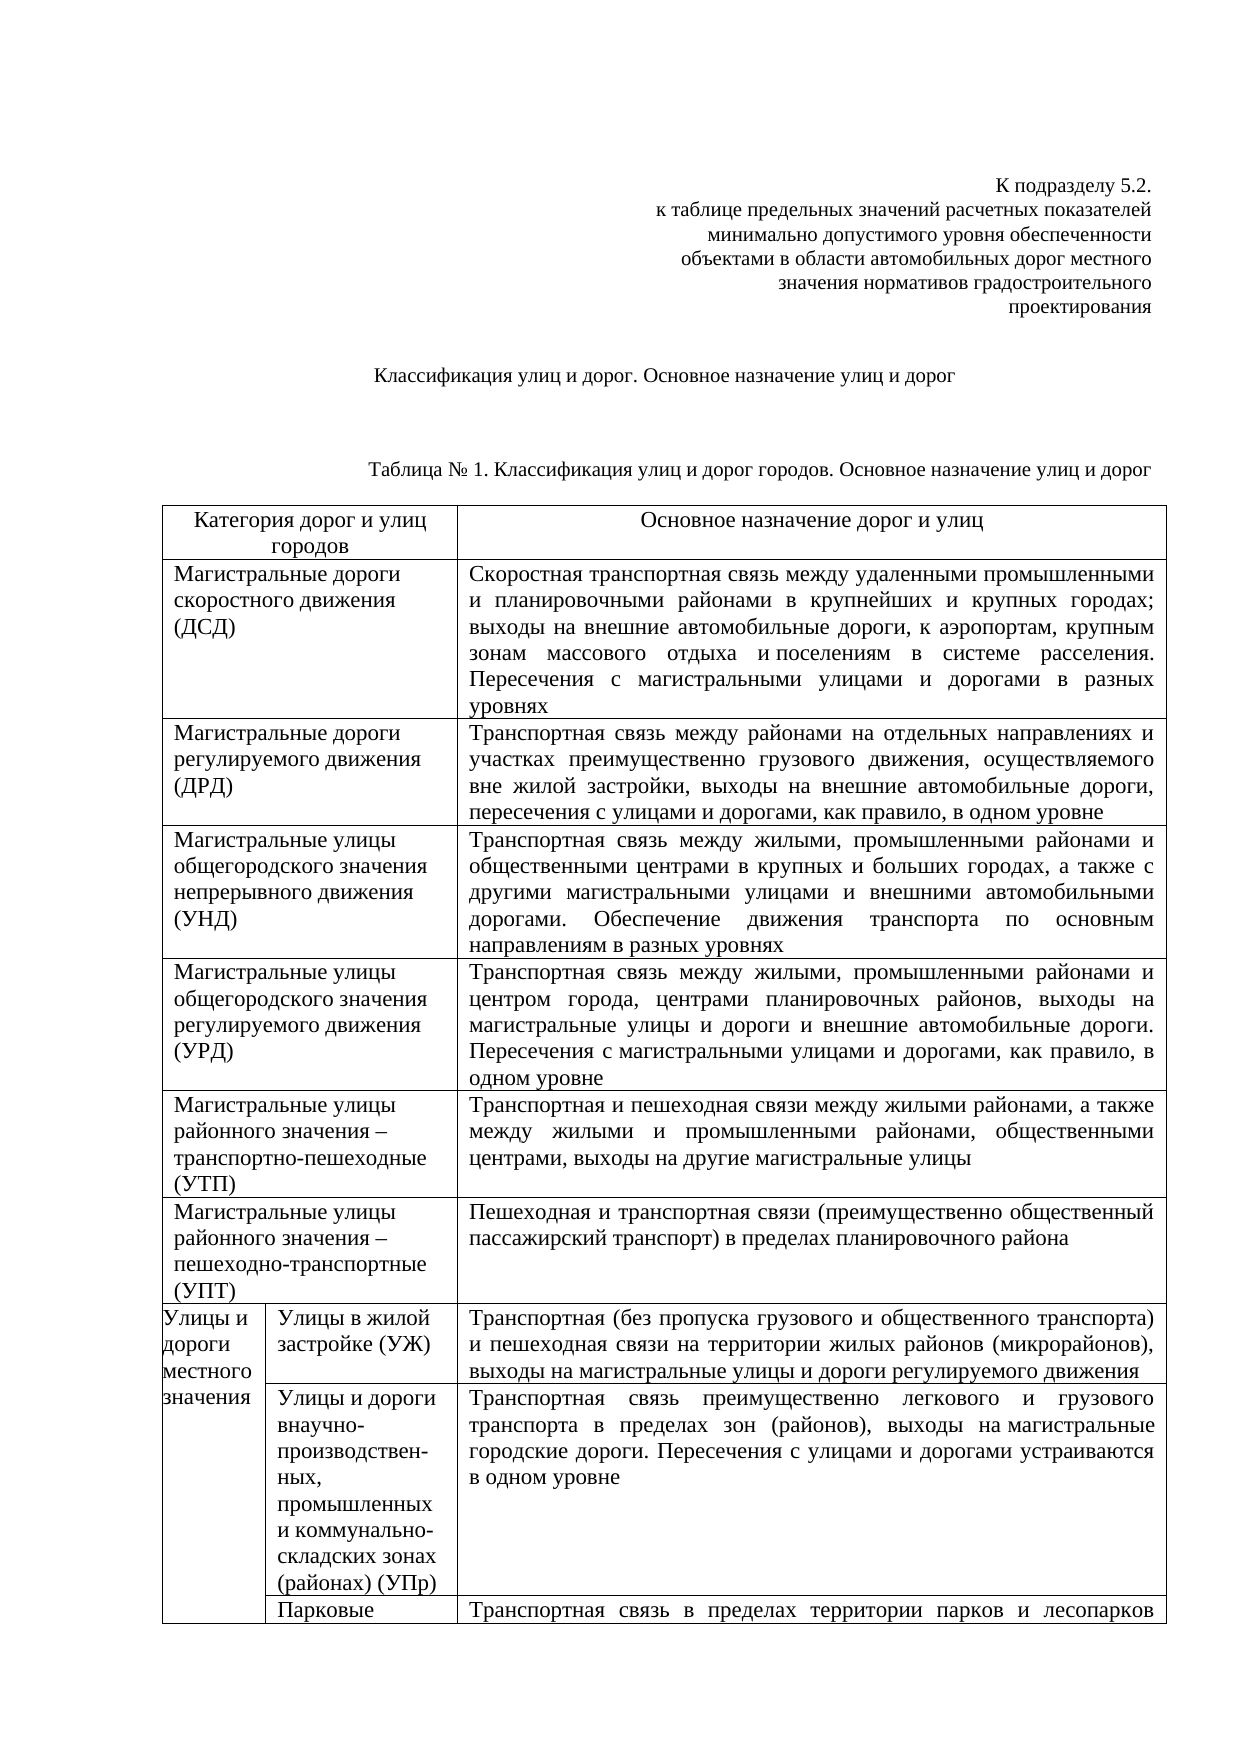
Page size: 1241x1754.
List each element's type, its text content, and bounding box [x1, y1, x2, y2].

table_cell Магистральные дороги скоростного движения (ДСД) [163, 560, 457, 718]
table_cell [458, 1596, 1166, 1622]
table_cell Транспортная (без пропуска грузового и общественного транспорта) и пешеходная связи на территории жилых районов (микрорайонов), выходы на магистральные улицы и дороги регулируемого движения [458, 1304, 1166, 1383]
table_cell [266, 1596, 457, 1622]
table_header Основное назначение дорог и улиц [458, 506, 1166, 559]
table_cell Магистральные улицы районного значения – пешеходно-транспортные (УПТ) [163, 1198, 457, 1303]
table_cell Магистральные улицы общегородского значения непрерывного движения (УНД) [163, 826, 457, 957]
table_cell Скоростная транспортная связь между удаленными промышленными и планировочными районами в крупнейших и крупных городах; выходы на внешние автомобильные дороги, к аэропортам, крупным зонам массового отдыха и поселениям в системе расселения. Пересечения с магистральными улицами и дорогами в разных уровнях [458, 560, 1166, 718]
table_cell Улицы и дороги местного значения [163, 1304, 265, 1622]
table_cell Магистральные улицы общегородского значения регулируемого движения (УРД) [163, 959, 457, 1090]
table_cell Транспортная и пешеходная связи между жилыми районами, а также между жилыми и промышленными районами, общественными центрами, выходы на другие магистральные улицы [458, 1091, 1166, 1197]
table_cell Транспортная связь между жилыми, промышленными районами и центром города, центрами планировочных районов, выходы на магистральные улицы и дороги и внешние автомобильные дороги. Пересечения с магистральными улицами и дорогами, как правило, в одном уровне [458, 959, 1166, 1090]
table_cell Магистральные улицы районного значения – транспортно-пешеходные (УТП) [163, 1091, 457, 1197]
table_cell Пешеходная и транспортная связи (преимущественно общественный пассажирский транспорт) в пределах планировочного района [458, 1198, 1166, 1303]
table_cell Транспортная связь между районами на отдельных направлениях и участках преимущественно грузового движения, осуществляемого вне жилой застройки, выходы на внешние автомобильные дороги, пересечения с улицами и дорогами, как правило, в одном уровне [458, 719, 1166, 824]
table_cell Транспортная связь преимущественно легкового и грузового транспорта в пределах зон (районов), выходы на магистральные городские дороги. Пересечения с улицами и дорогами устраиваются в одном уровне [458, 1384, 1166, 1595]
text к таблице предельных значений расчетных показателей [635, 197, 1152, 221]
text минимально допустимого уровня обеспеченности объектами в области автомобильных дорог местного значения нормативов градостроительного проектирования [635, 221, 1152, 318]
text Классификация улиц и дорог. Основное назначение улиц и дорог [177, 363, 1152, 387]
text Таблица № 1. Классификация улиц и дорог городов. Основное назначение улиц и дорог [177, 457, 1152, 481]
table_header Категория дорог и улиц городов [163, 506, 457, 559]
text К подразделу 5.2. [635, 173, 1152, 197]
table_cell Магистральные дороги регулируемого движения (ДРД) [163, 719, 457, 824]
table_cell Улицы и дороги внаучно-производствен-ных, промышленных и коммунально-складских зонах (районах) (УПр) [266, 1384, 457, 1595]
table_cell Транспортная связь между жилыми, промышленными районами и общественными центрами в крупных и больших городах, а также с другими магистральными улицами и внешними автомобильными дорогами. Обеспечение движения транспорта по основным направлениям в разных уровнях [458, 826, 1166, 957]
table_cell Улицы в жилой застройке (УЖ) [266, 1304, 457, 1383]
